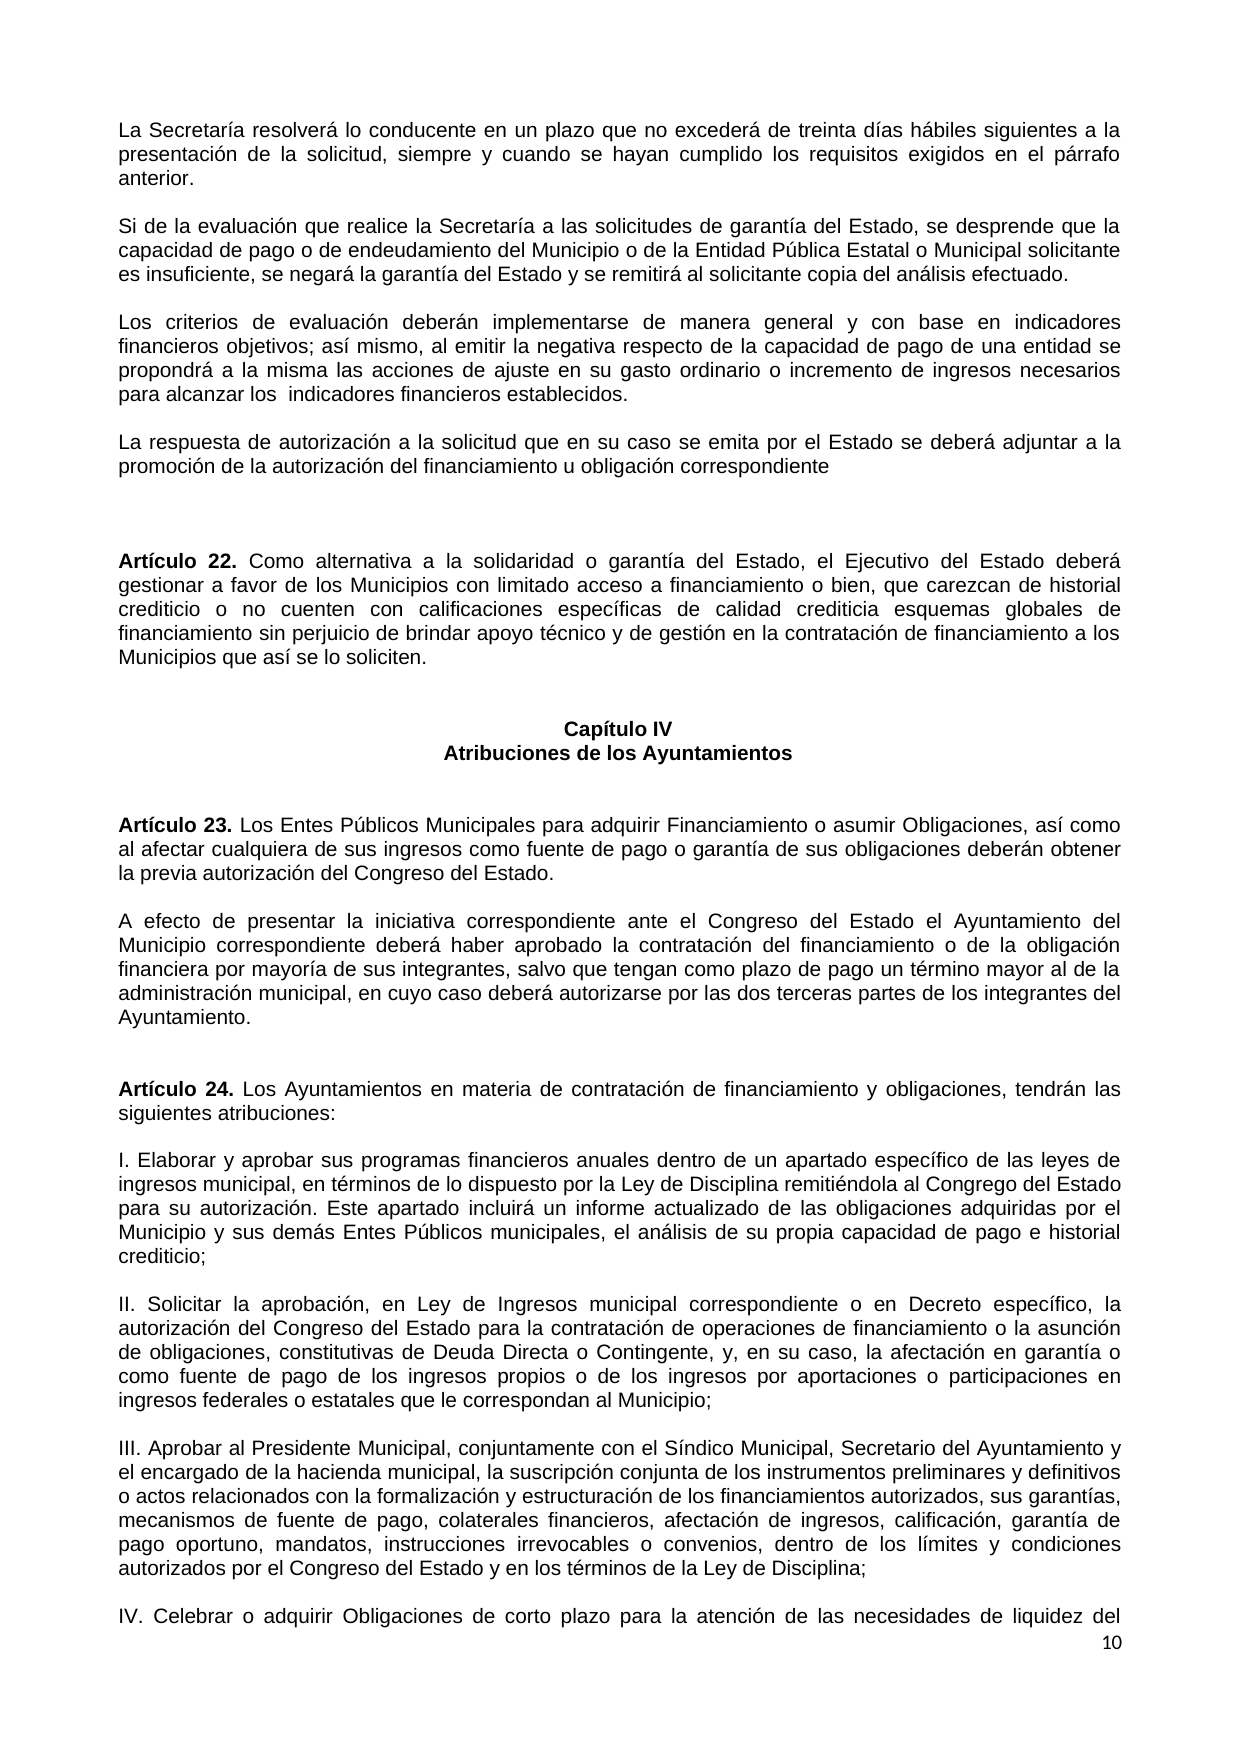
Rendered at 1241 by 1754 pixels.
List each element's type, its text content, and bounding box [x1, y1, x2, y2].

text I. Elaborar y aprobar sus programas financieros anuales dentro de un apartado específico de las leyes de ingresos municipal, en términos de lo dispuesto por de Disciplina remitiéndola al Congrego del Estado para su autorización. Este apartado incluirá un informe actualizado de las obligaciones adquiridas por el Municipio y sus demás Entes Públicos municipales, el análisis de su propia capacidad de pago e historial crediticio; [118, 1148, 1122, 1268]
text II. Solicitar la aprobación, en Ley de Ingresos municipal correspondiente o en Decreto específico, la autorización del Congreso del Estado para la contratación de operaciones de financiamiento o la asunción de obligaciones, constitutivas de Deuda Directa o Contingente, y, en su caso, la afectación en garantía o como fuente de pago de los ingresos propios o de los ingresos por aportaciones o participaciones en ingresos federales o estatales que le correspondan al Municipio; [118, 1292, 1122, 1412]
text III. Aprobar al Presidente Municipal, conjuntamente con el Síndico Municipal, Secretario del Ayuntamiento y el encargado de la hacienda municipal, la suscripción conjunta de los instrumentos preliminares y definitivos o actos relacionados con la formalización y estructuración de los financiamientos autorizados, sus garantías, mecanismos de fuente de pago, colaterales financieros, afectación de ingresos, calificación, garantía de pago oportuno, mandatos, instrucciones irrevocables o convenios, dentro de los límites y condiciones autorizados por el Congreso del Estado y en los términos de de Disciplina; [118, 1436, 1122, 1579]
text Si de la evaluación que realice a las solicitudes de garantía del Estado, se desprende que la capacidad de pago o de endeudamiento del Municipio o de Estatal o Municipal solicitante es insuficiente, se negará la garantía del Estado y se remitirá al solicitante copia del análisis efectuado. [118, 214, 1122, 286]
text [118, 1603, 1122, 1627]
text Artículo 23. Los Entes Públicos Municipales para adquirir Financiamiento o asumir Obligaciones, así como al afectar cualquiera de sus ingresos como fuente de pago o garantía de sus obligaciones deberán obtener la previa autorización del Congreso del Estado. [118, 813, 1122, 885]
text resolverá lo conducente en un plazo que no excederá de treinta días hábiles siguientes a la presentación de la solicitud, siempre y cuando se hayan cumplido los requisitos exigidos en el párrafo anterior. [118, 118, 1122, 190]
text A efecto de presentar la iniciativa correspondiente ante el Congreso del Estado el Ayuntamiento del Municipio correspondiente deberá haber aprobado la contratación del financiamiento o de la obligación financiera por mayoría de sus integrantes, salvo que tengan como plazo de pago un término mayor al de la administración municipal, en cuyo caso deberá autorizarse por las dos terceras partes de los integrantes del Ayuntamiento. [118, 909, 1122, 1028]
text Los criterios de evaluación deberán implementarse de manera general y con base en indicadores financieros objetivos; así mismo, al emitir la negativa respecto de la capacidad de pago de una entidad se propondrá a la misma las acciones de ajuste en su gasto ordinario o incremento de ingresos necesarios para alcanzar los indicadores financieros establecidos. [118, 310, 1122, 406]
text Capítulo IV [118, 717, 1118, 741]
text La respuesta de autorización a la solicitud que en su caso se emita por el Estado se deberá adjuntar a la promoción de la autorización del financiamiento u obligación correspondiente [118, 429, 1122, 477]
text Artículo 22. Como alternativa a la solidaridad o garantía del Estado, el Ejecutivo del Estado deberá gestionar a favor de los Municipios con limitado acceso a financiamiento o bien, que carezcan de historial crediticio o no cuenten con calificaciones específicas de calidad crediticia esquemas globales de financiamiento sin perjuicio de brindar apoyo técnico y de gestión en la contratación de financiamiento a los Municipios que así se lo soliciten. [118, 549, 1122, 669]
text Atribuciones de los Ayuntamientos [118, 741, 1118, 765]
text Artículo 24. Los Ayuntamientos en materia de contratación de financiamiento y obligaciones, tendrán las siguientes atribuciones: [118, 1076, 1122, 1124]
